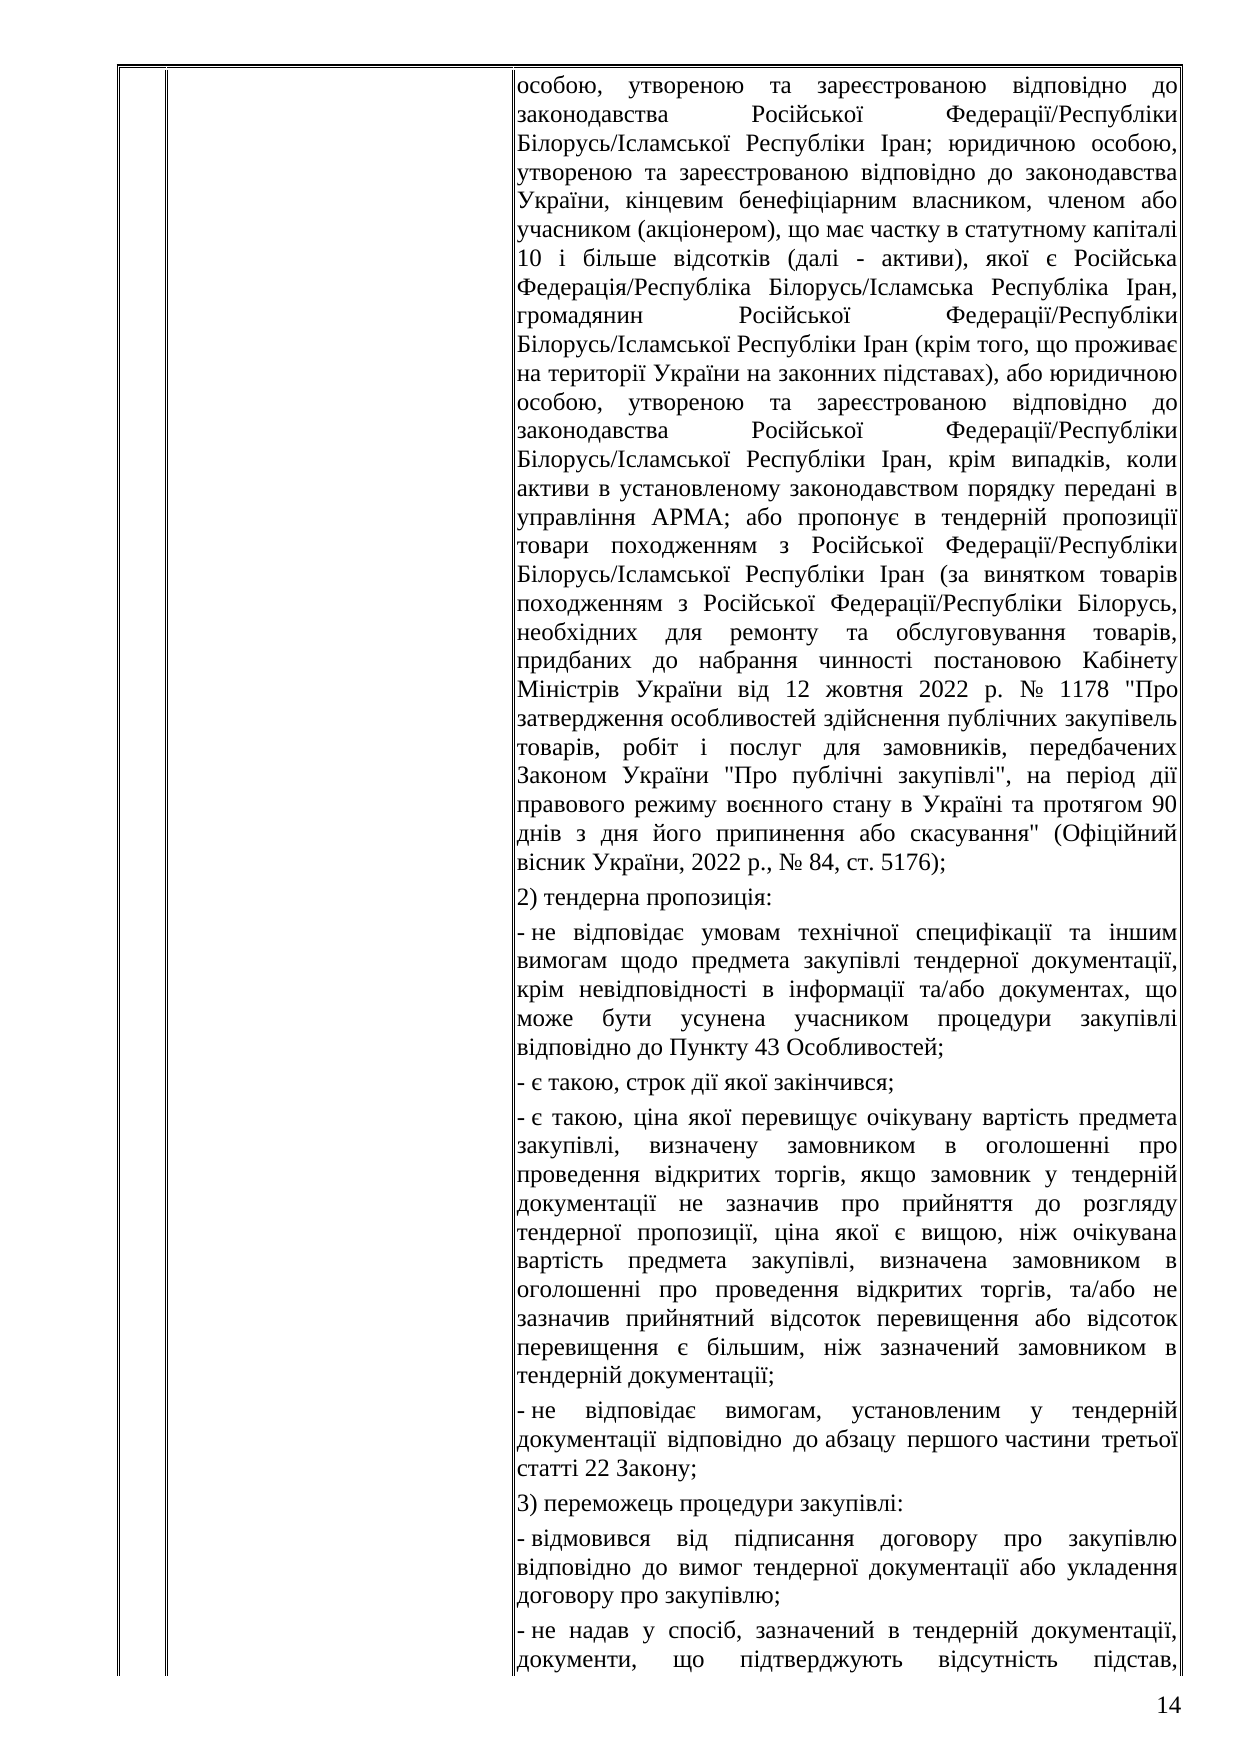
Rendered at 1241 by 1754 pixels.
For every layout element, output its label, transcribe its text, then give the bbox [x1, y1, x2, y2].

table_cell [167, 68, 513, 1676]
table_cell 3 [120, 68, 167, 1676]
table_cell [514, 68, 1180, 1676]
